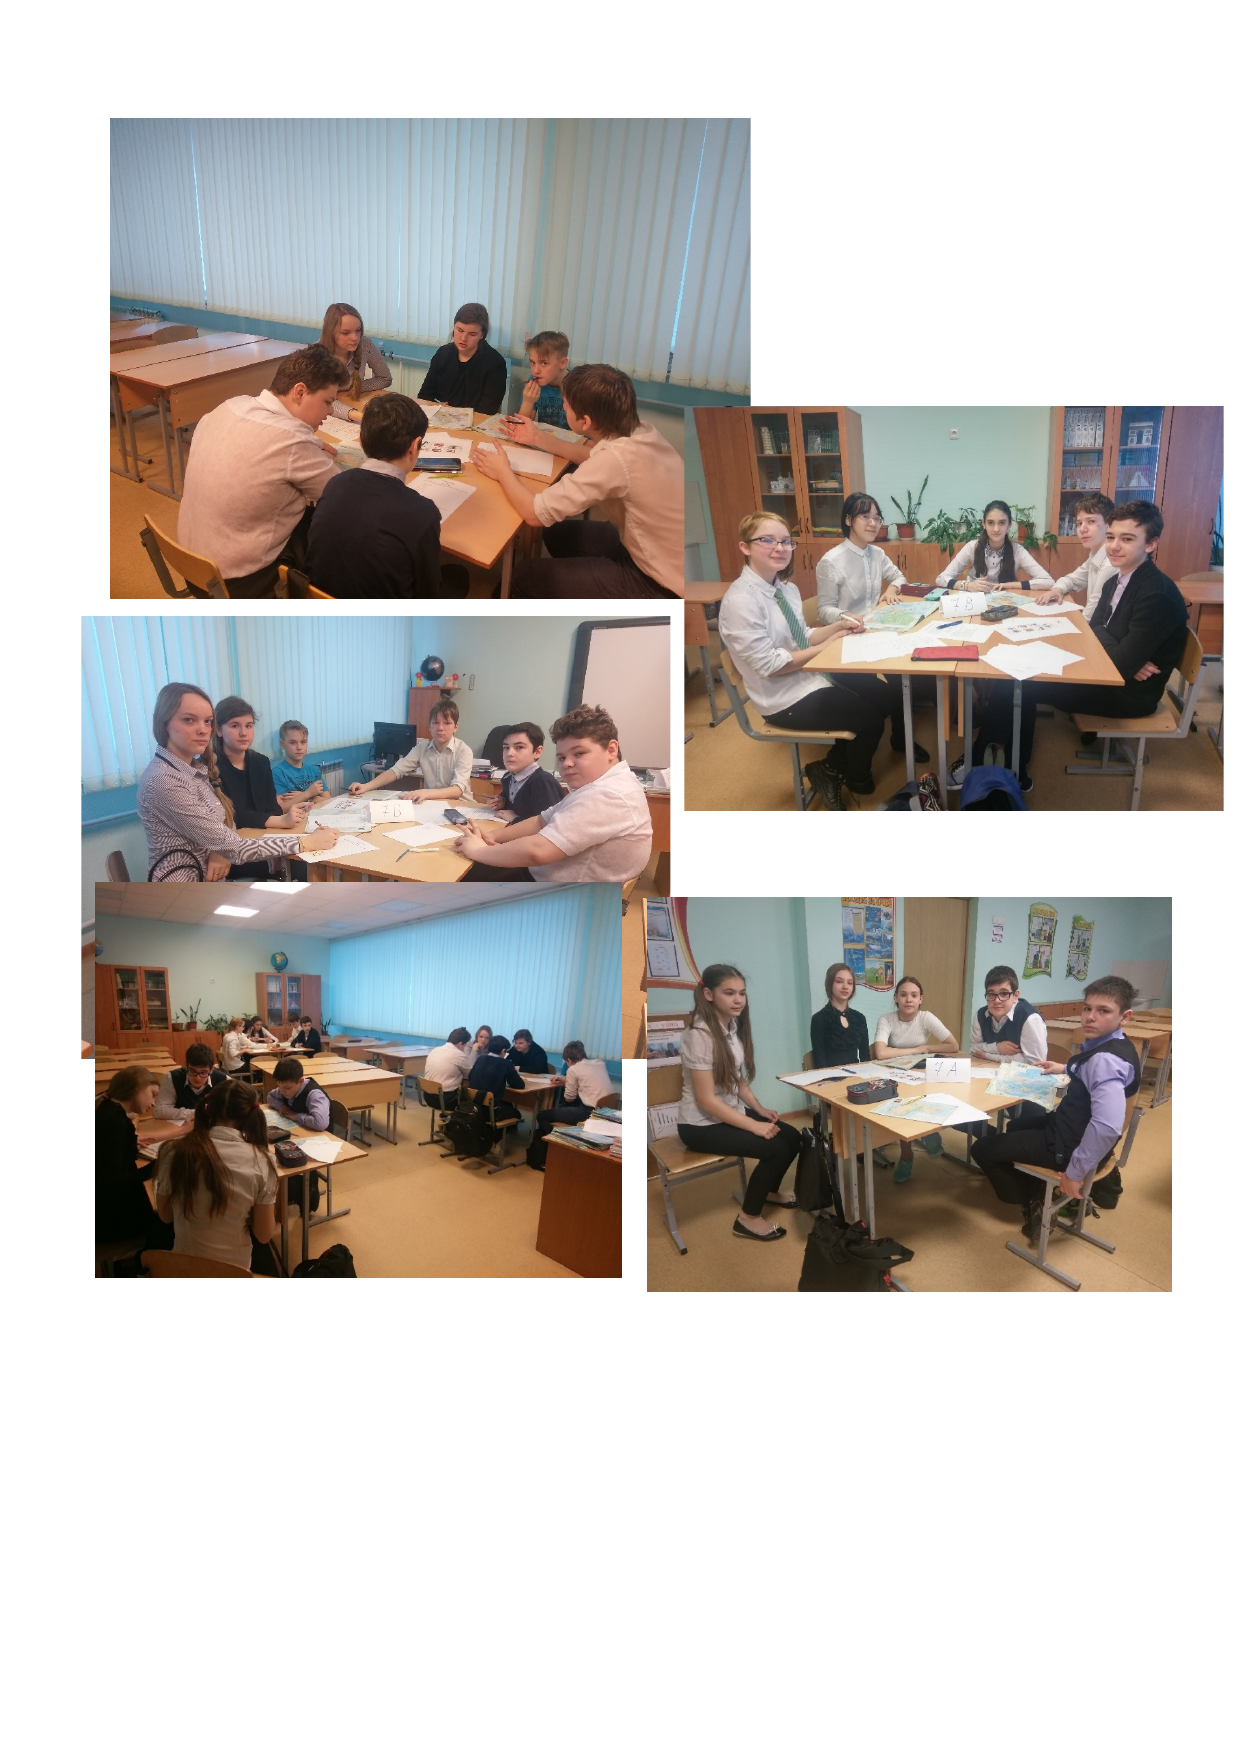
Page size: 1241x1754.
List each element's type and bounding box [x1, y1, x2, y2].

picture [110, 118, 1224, 811]
picture [81, 616, 1172, 1292]
